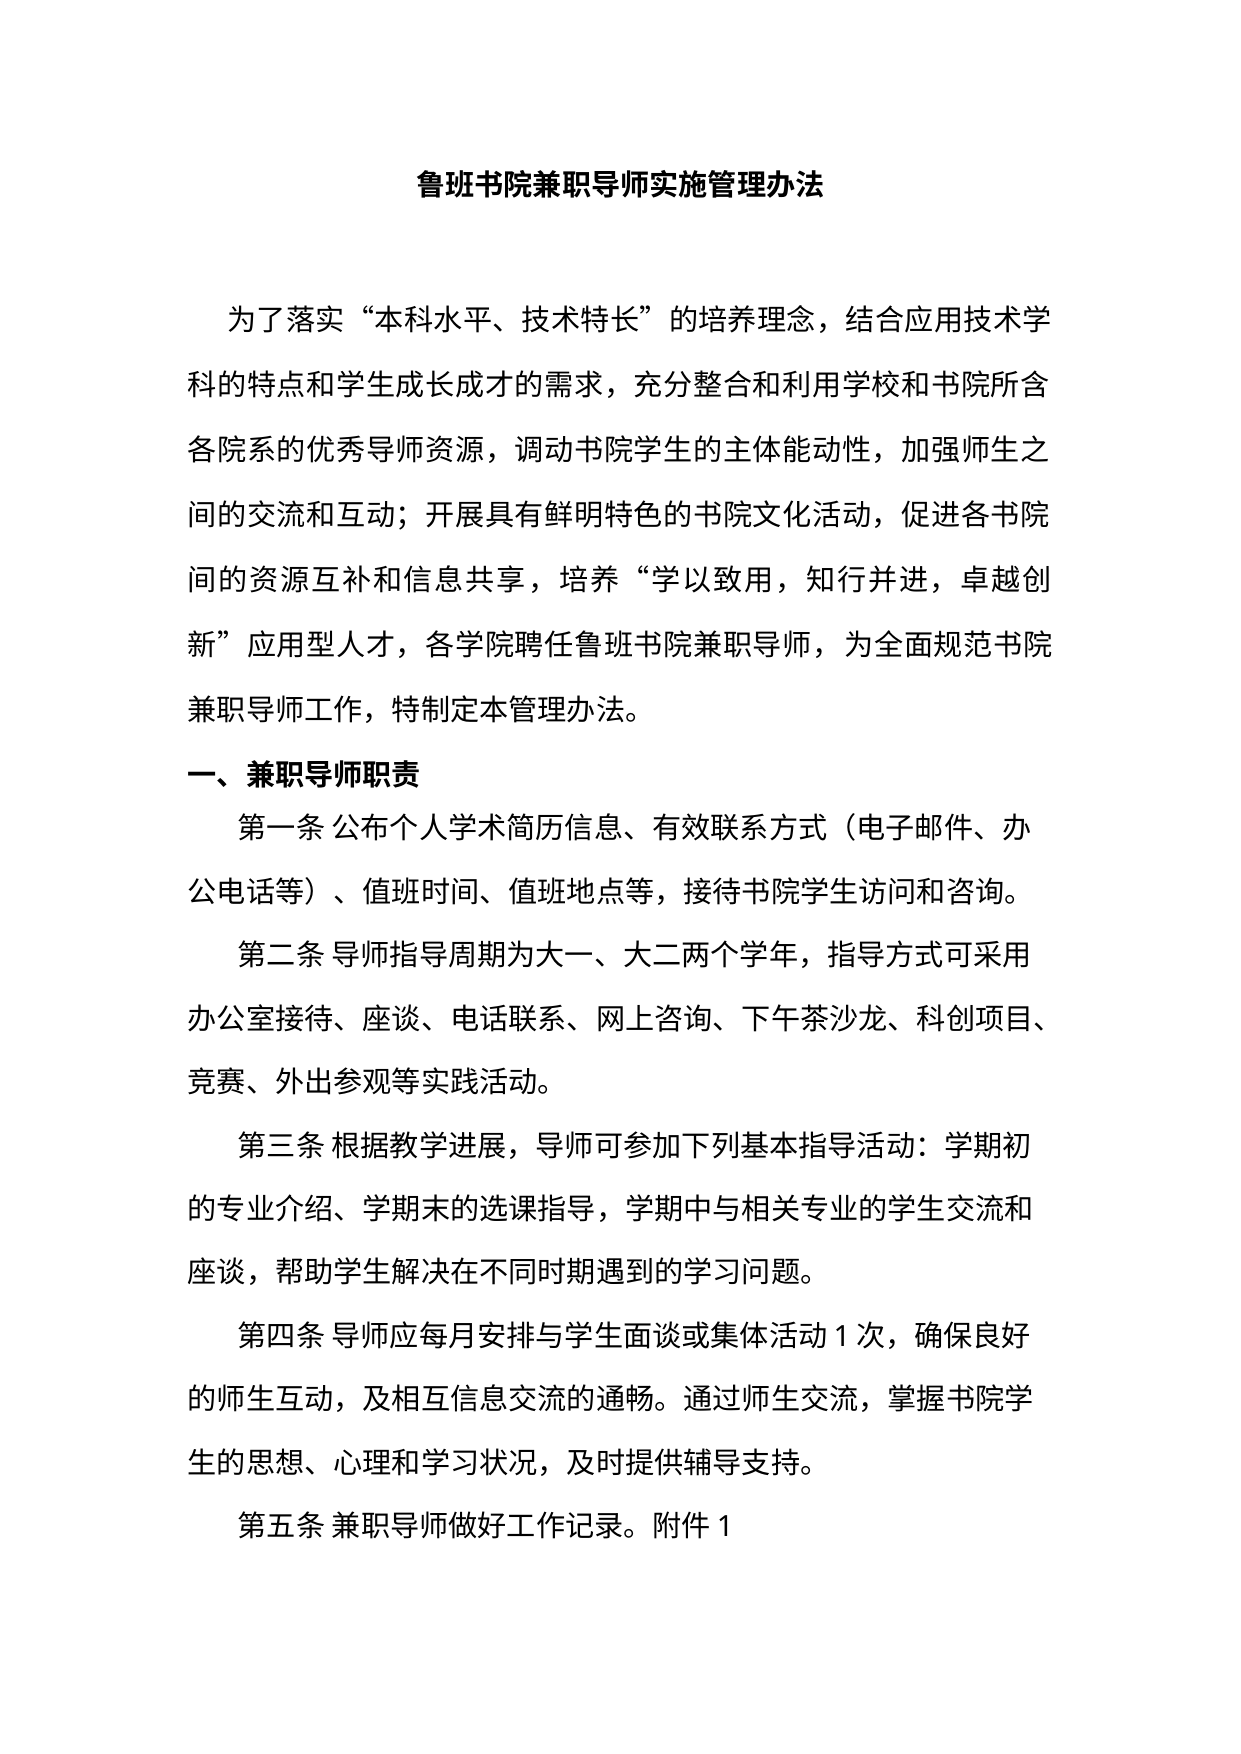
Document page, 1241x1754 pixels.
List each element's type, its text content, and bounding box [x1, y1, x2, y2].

text 第五条 兼职导师做好工作记录。附件1 [187, 1503, 1053, 1545]
text 第二条 导师指导周期为大一、大二两个学年，指导方式可采用办公室接待、座谈、电话联系、网上咨询、下午茶沙龙、科创项目、竞赛、外出参观等实践活动。 [187, 932, 1053, 1101]
text 为了落实“本科水平、技术特长”的培养理念，结合应用技术学科的特点和学生成长成才的需求，充分整合和利用学校和书院所含各院系的优秀导师资源，调动书院学生的主体能动性，加强师生之间的交流和互动；开展具有鲜明特色的书院文化活动，促进各书院间的资源互补和信息共享，培养“学以致用，知行并进，卓越创新”应用型人才，各学院聘任鲁班书院兼职导师，为全面规范书院兼职导师工作，特制定本管理办法。 [187, 285, 1053, 740]
text 第四条 导师应每月安排与学生面谈或集体活动1次，确保良好的师生互动，及相互信息交流的通畅。通过师生交流，掌握书院学生的思想、心理和学习状况，及时提供辅导支持。 [187, 1312, 1053, 1482]
text 鲁班书院兼职导师实施管理办法 [187, 162, 1053, 204]
text 一、兼职导师职责 [187, 740, 1053, 805]
text 第三条 根据教学进展，导师可参加下列基本指导活动：学期初的专业介绍、学期末的选课指导，学期中与相关专业的学生交流和座谈，帮助学生解决在不同时期遇到的学习问题。 [187, 1122, 1053, 1291]
text 第一条 公布个人学术简历信息、有效联系方式（电子邮件、办公电话等）、值班时间、值班地点等，接待书院学生访问和咨询。 [187, 805, 1053, 911]
